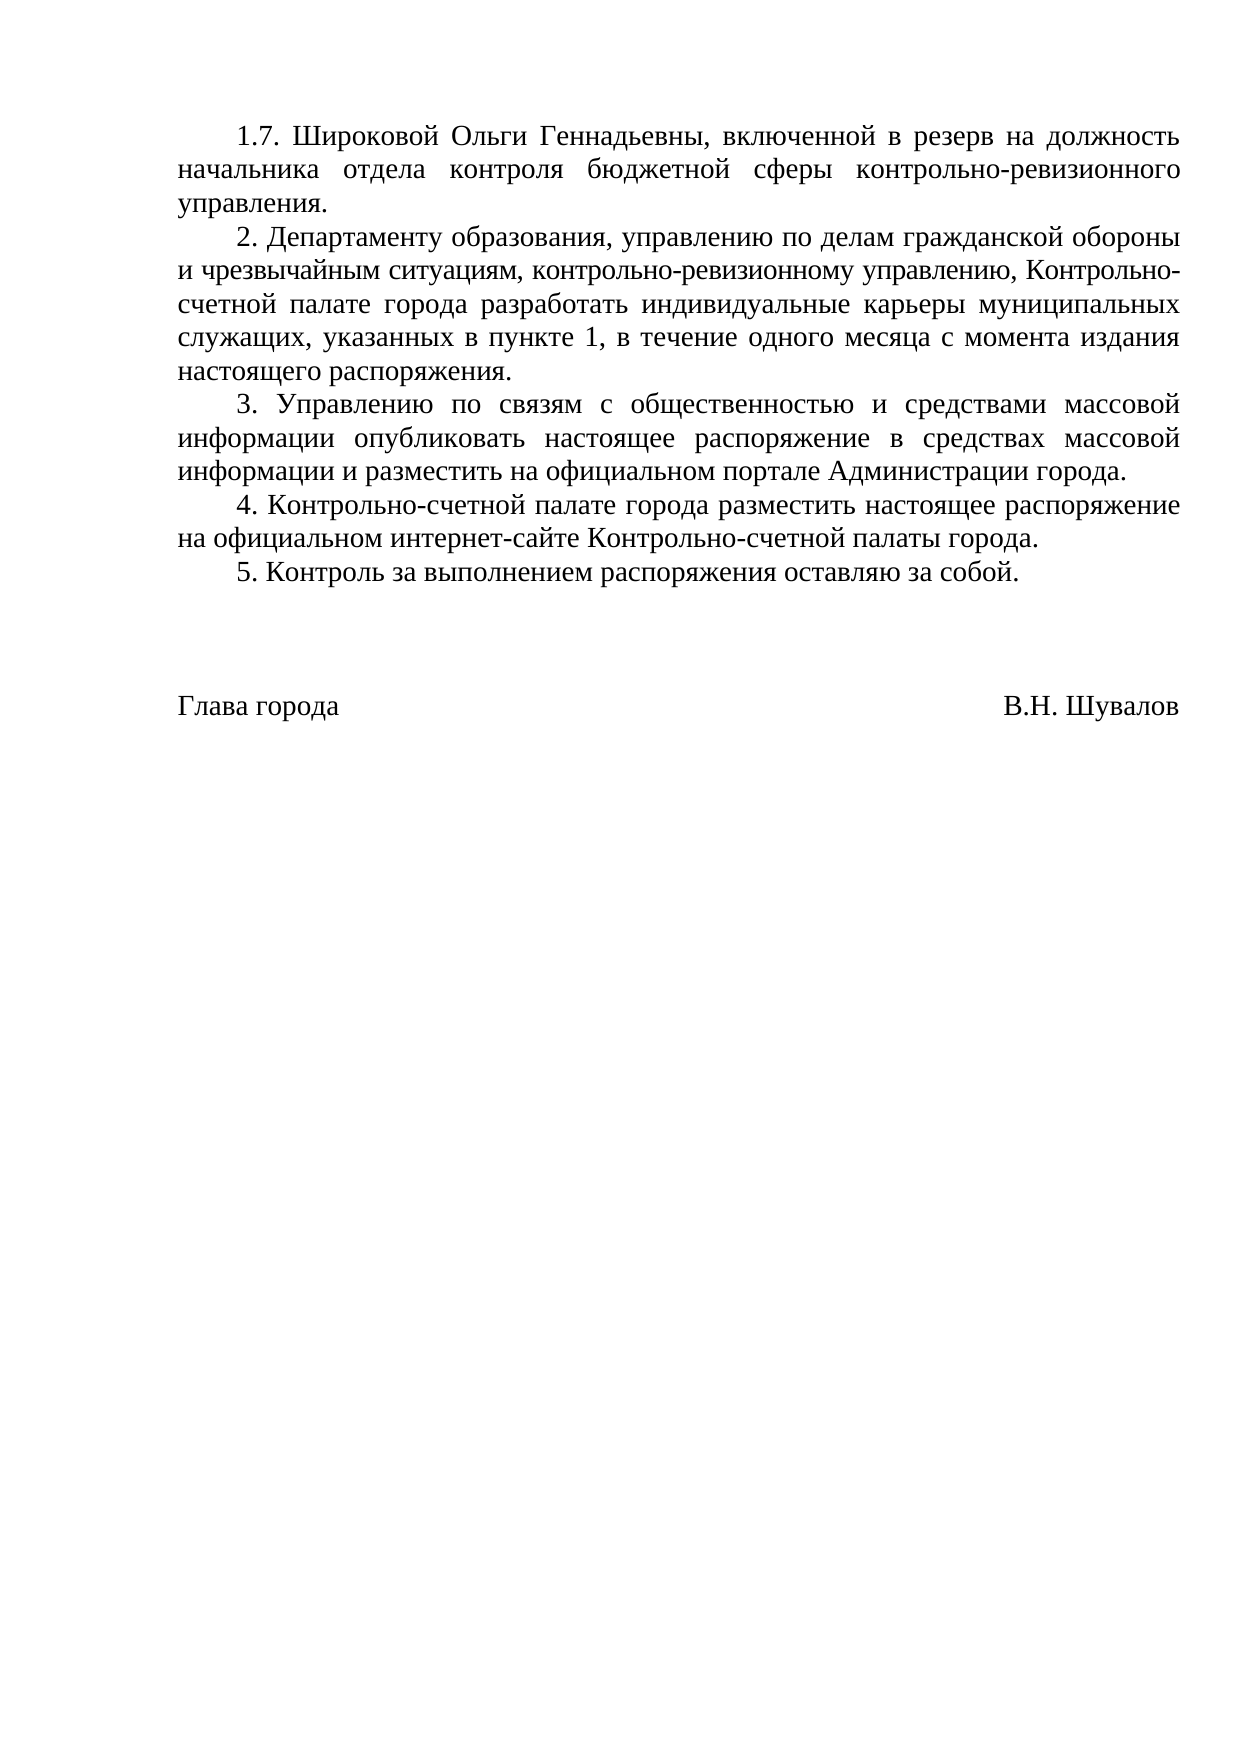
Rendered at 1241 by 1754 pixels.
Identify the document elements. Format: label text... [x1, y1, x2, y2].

text 3. Управлению по связям с общественностью и средствами массовой информации опубликовать настоящее распоряжение в средствах массовой информации и разместить на официальном портале Администрации города. [177, 386, 1181, 487]
text 2. Департаменту образования, управлению по делам гражданской обороны и чрезвычайным ситуациям, контрольно-ревизионному управлению, Контрольно- счетной палате города разработать индивидуальные карьеры муниципальных служащих, указанных в пункте 1, в течение одного месяца с момента издания настоящего распоряжения. [177, 219, 1181, 386]
text 5. Контроль за выполнением распоряжения оставляю за собой. [177, 554, 1181, 588]
text 1.7. Широковой Ольги Геннадьевны, включенной в резерв на должность начальника отдела контроля бюджетной сферы контрольно-ревизионного управления. [177, 118, 1181, 219]
text 4. Контрольно-счетной палате города разместить настоящее распоряжение на официальном интернет-сайте Контрольно-счетной палаты города. [177, 487, 1181, 554]
text Глава города В.Н. Шувалов [177, 688, 1181, 722]
